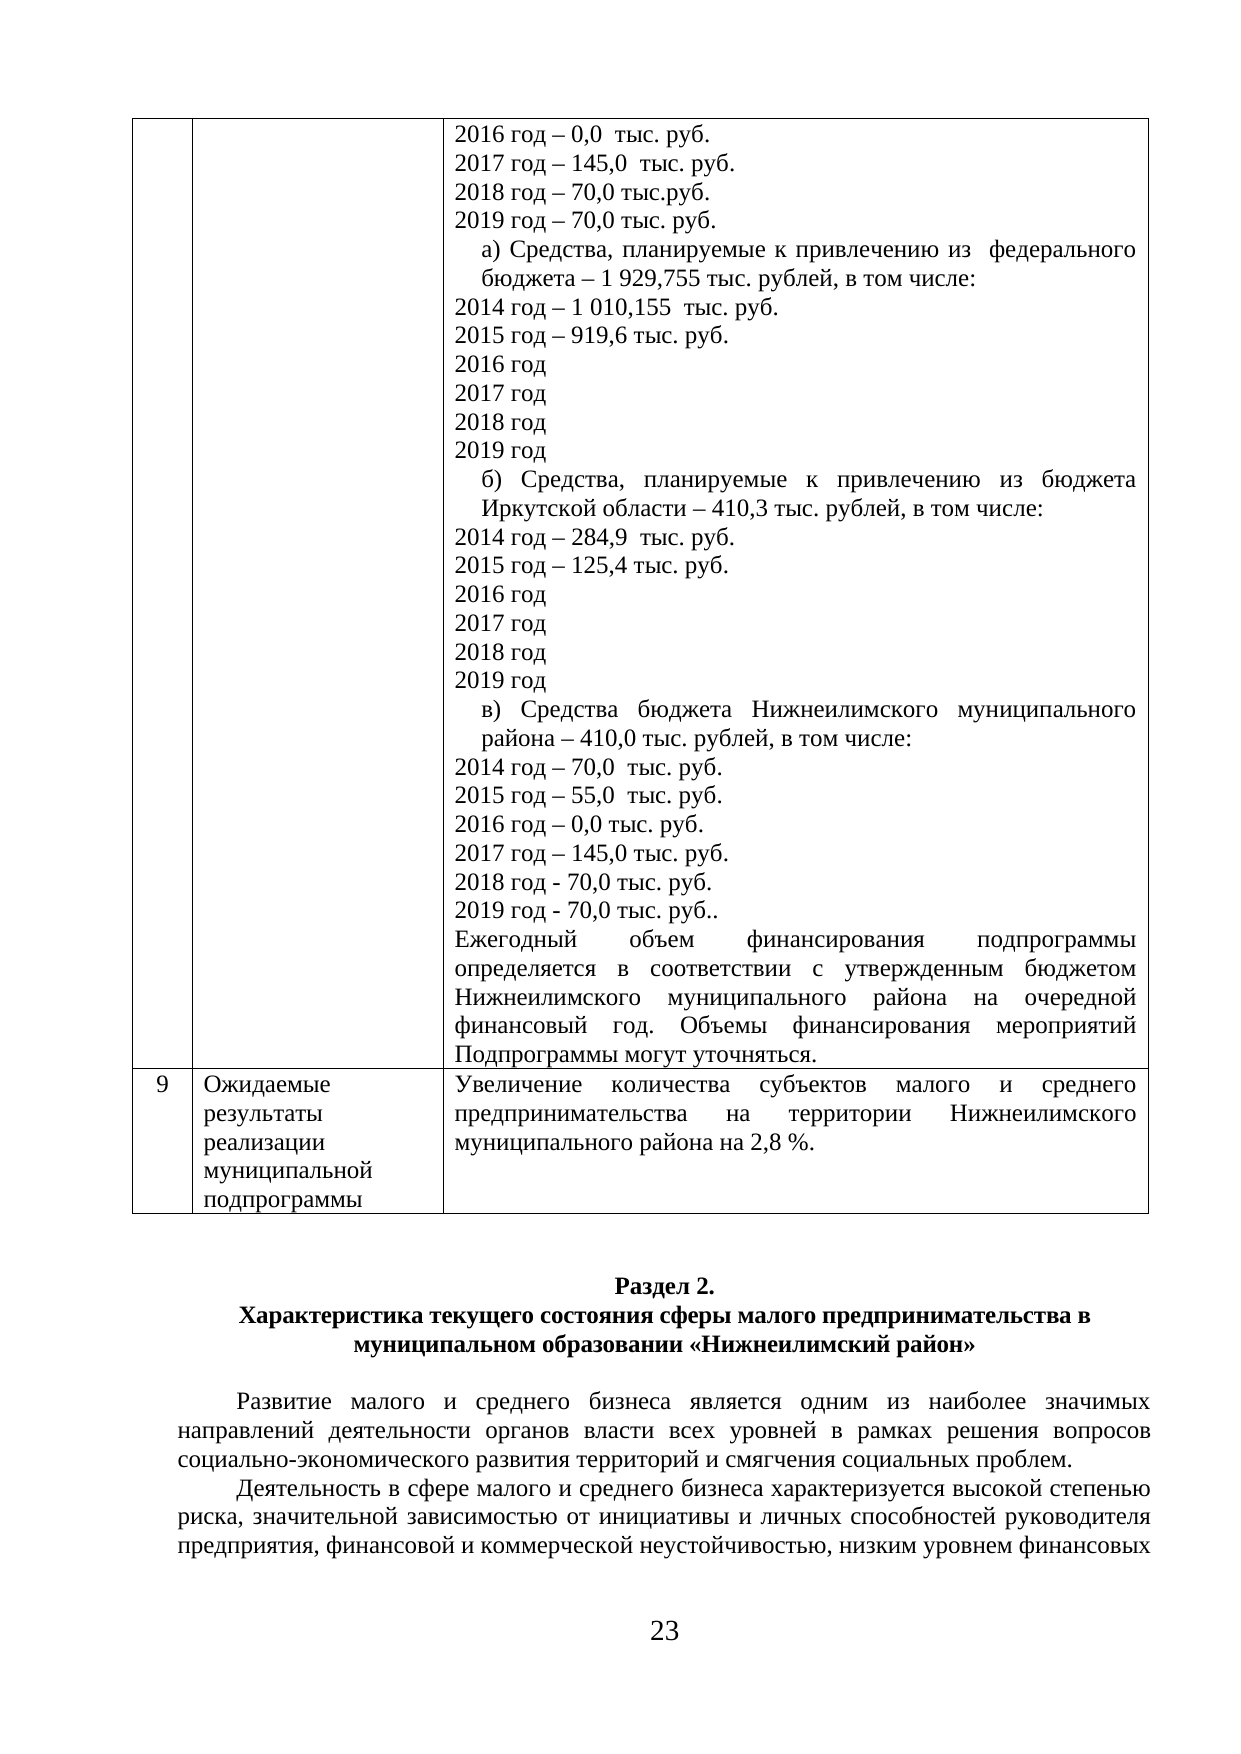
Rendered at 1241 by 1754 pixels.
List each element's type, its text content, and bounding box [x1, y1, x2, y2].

table_cell Увеличение количества субъектов малого и среднего предпринимательства на территории Нижнеилимского муниципального района на 2,8 %. [444, 1069, 1148, 1213]
text Характеристика текущего состояния сферы малого предпринимательства в муниципальном образовании «Нижнеилимский район» [177, 1300, 1152, 1358]
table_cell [444, 119, 1148, 1068]
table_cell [193, 119, 443, 1068]
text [177, 1473, 1152, 1559]
table_cell 9 [133, 1069, 192, 1213]
table_cell 8 [133, 119, 192, 1068]
text Раздел 2. [177, 1271, 1152, 1300]
text Развитие малого и среднего бизнеса является одним из наиболее значимых направлений деятельности органов власти всех уровней в рамках решения вопросов социально-экономического развития территорий и смягчения социальных проблем. [177, 1386, 1152, 1473]
table_cell Ожидаемые результаты реализации муниципальной подпрограммы [193, 1069, 443, 1213]
